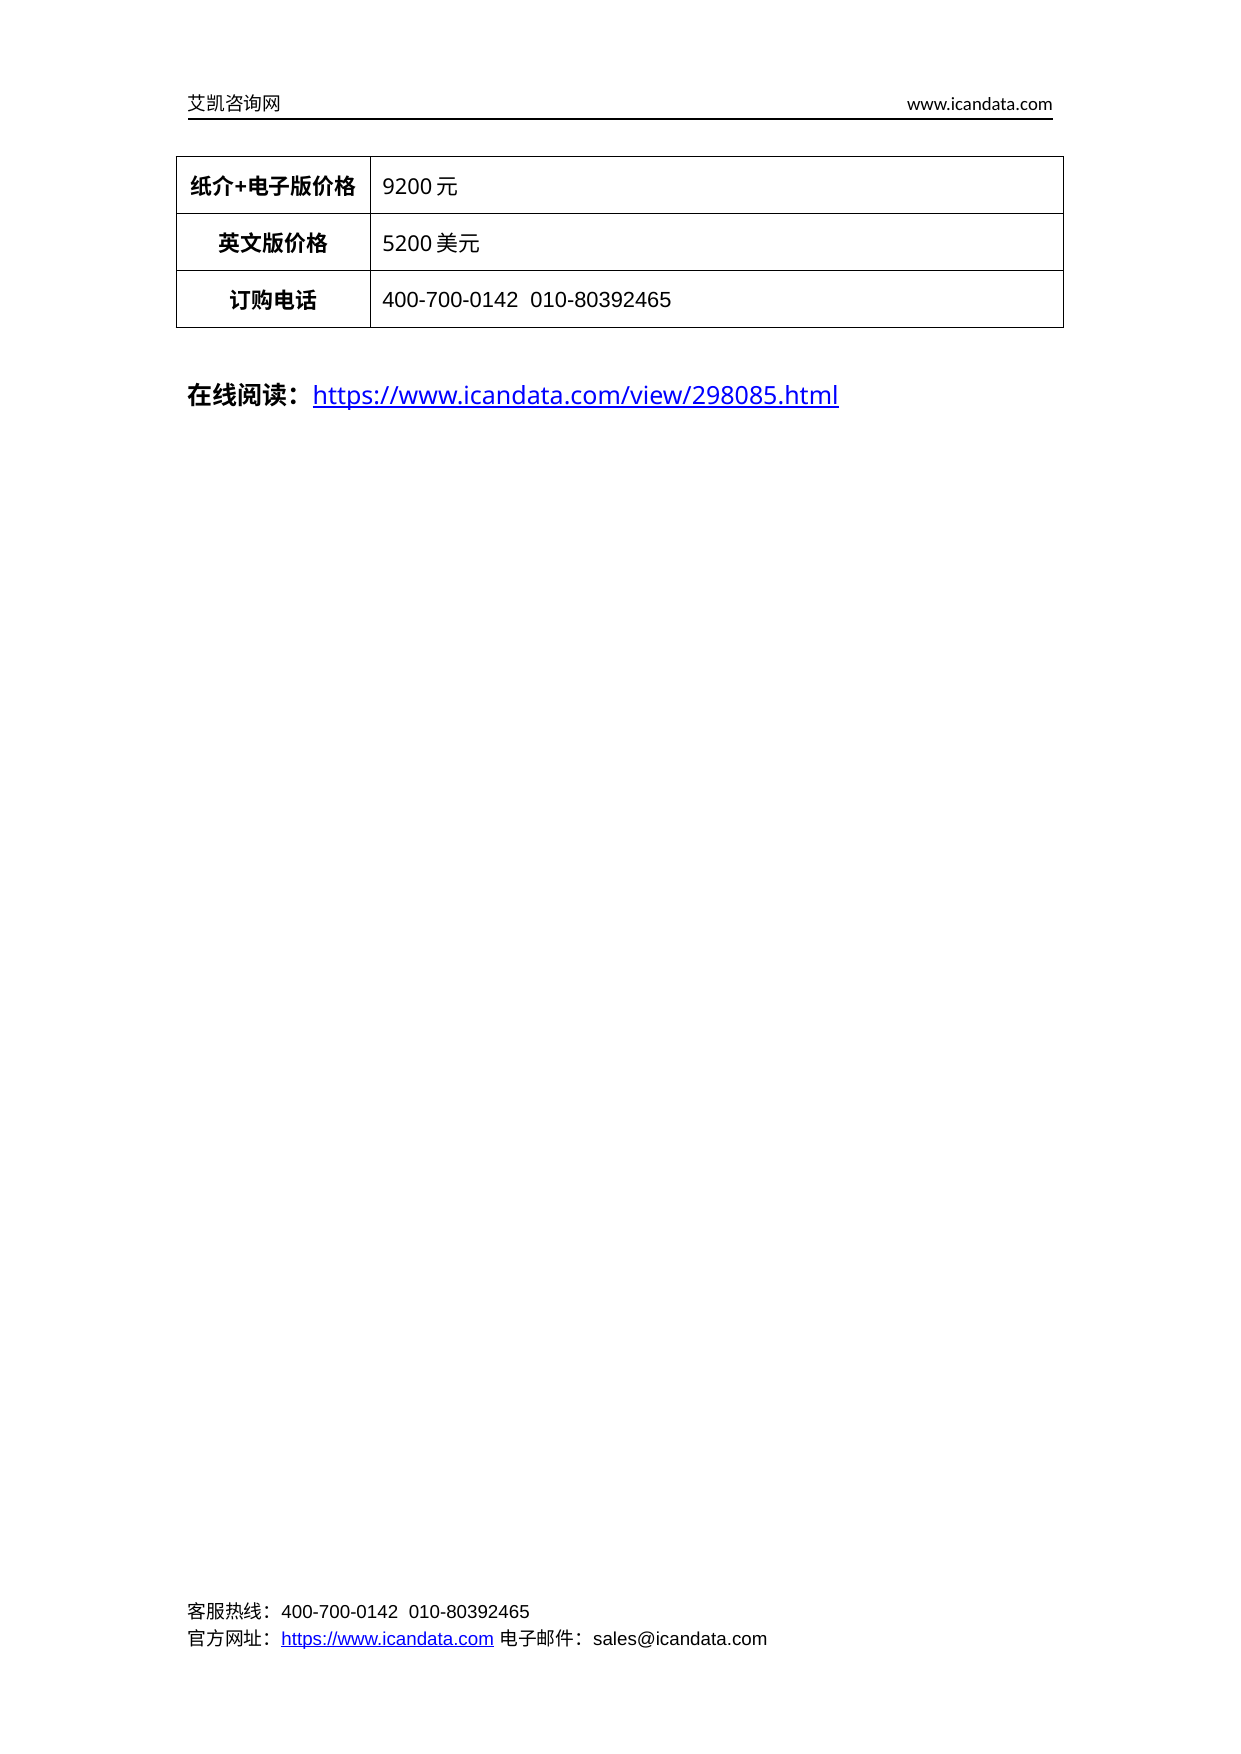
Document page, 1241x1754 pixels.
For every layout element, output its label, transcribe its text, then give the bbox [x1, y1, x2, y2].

table_cell 400-700-0142 010-80392465 [371, 271, 1063, 327]
table_cell 英文版价格 [177, 214, 370, 270]
table_cell 纸介+电子版价格 [177, 157, 370, 213]
table_cell 5200美元 [371, 214, 1063, 270]
table_cell 9200元 [371, 157, 1063, 213]
table_cell 订购电话 [177, 271, 370, 327]
text 在线阅读：https://www.icandata.com/view/298085.html [187, 361, 1053, 426]
